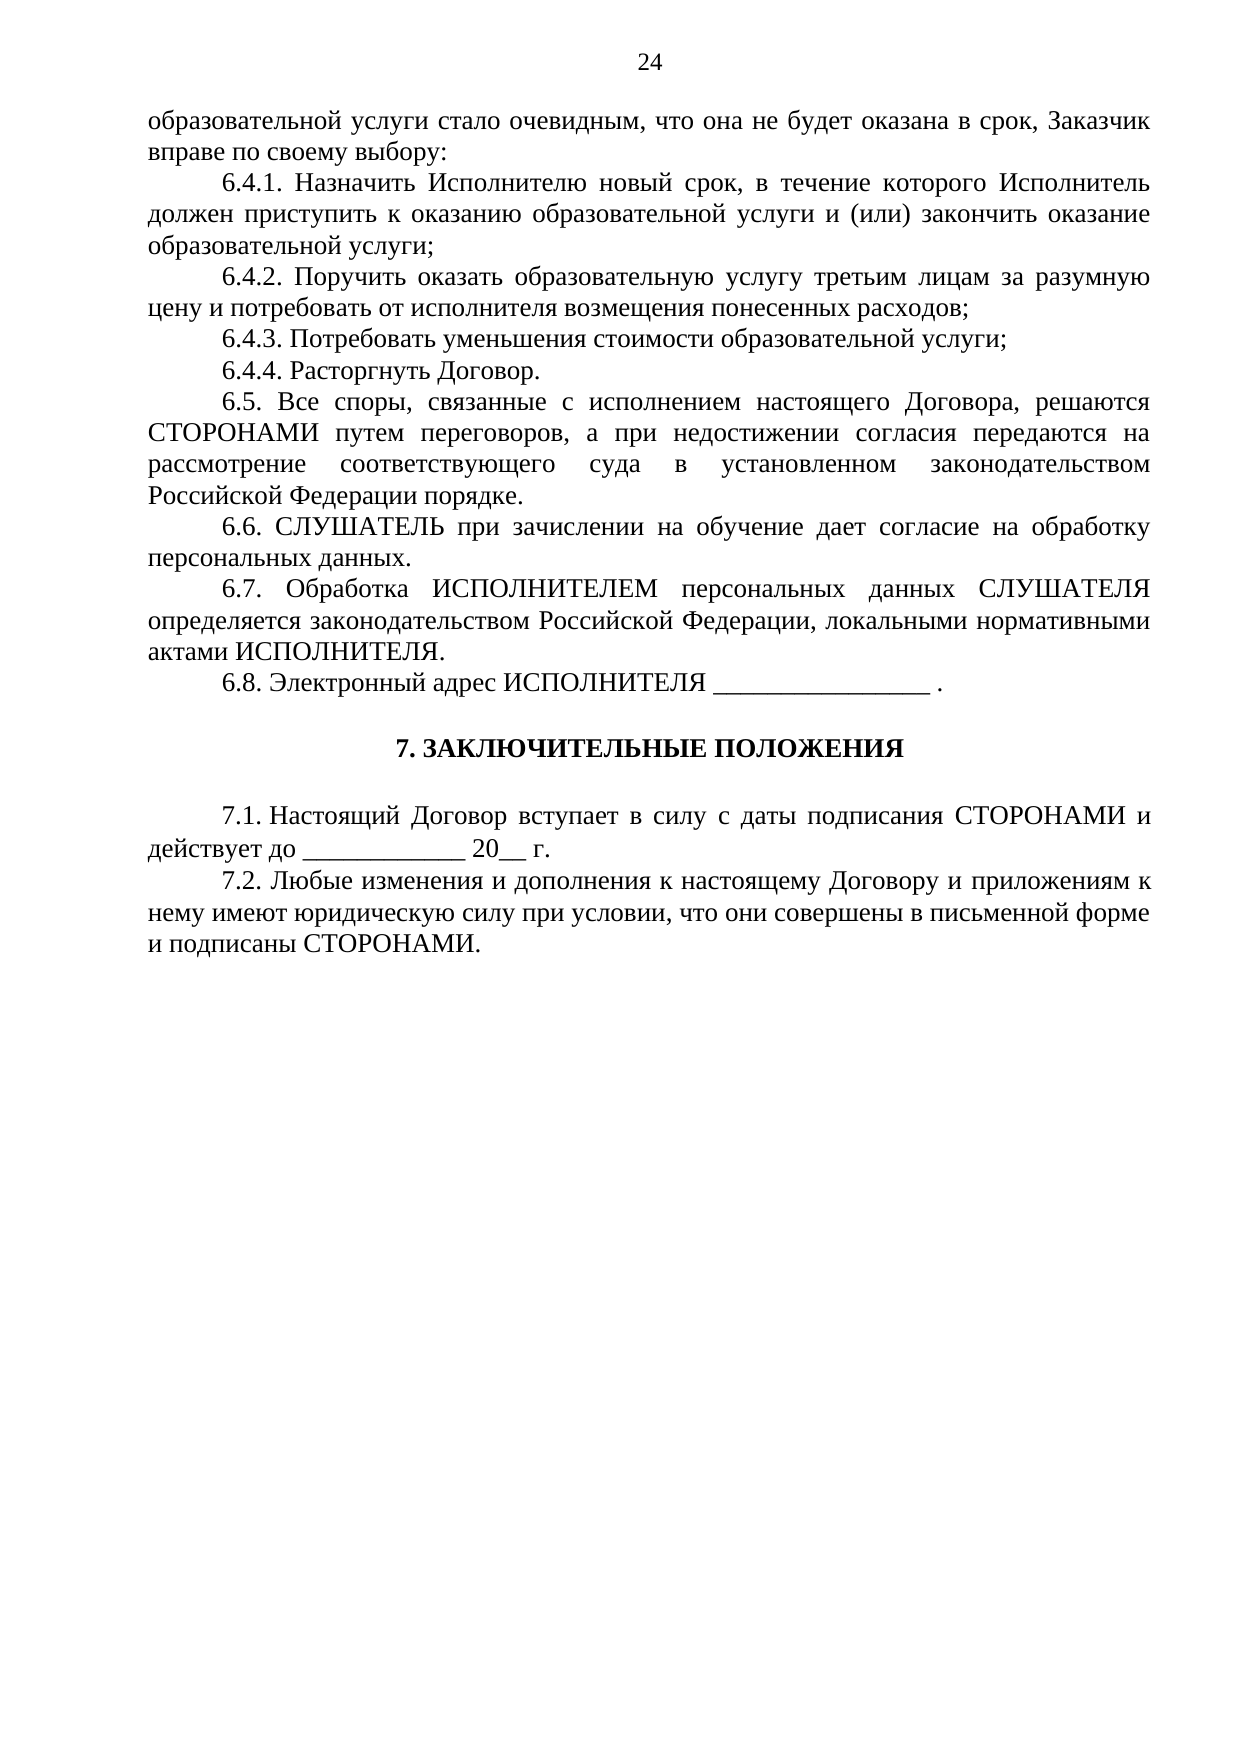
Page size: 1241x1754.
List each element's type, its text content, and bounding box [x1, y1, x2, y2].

text 6.6. СЛУШАТЕЛЬ при зачислении на обучение дает согласие на обработку персональных данных. [148, 510, 1152, 573]
text 6.5. Все споры, связанные с исполнением настоящего Договора, решаются СТОРОНАМИ путем переговоров, а при недостижении согласия передаются на рассмотрение соответствующего суда в установленном законодательством Российской Федерации порядке. [148, 385, 1152, 510]
text 7.2. Любые изменения и дополнения к настоящему Договору и приложениям к нему имеют юридическую силу при условии, что они совершены в письменной форме и подписаны СТОРОНАМИ. [148, 864, 1152, 958]
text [148, 104, 1152, 167]
text 6.4.4. Расторгнуть Договор. [148, 354, 1152, 385]
text 7.1. Настоящий Договор вступает в силу с даты подписания СТОРОНАМИ и действует до ____________ 20__ г. [148, 798, 1152, 864]
text 7. ЗАКЛЮЧИТЕЛЬНЫЕ ПОЛОЖЕНИЯ [148, 731, 1152, 764]
text 6.4.3. Потребовать уменьшения стоимости образовательной услуги; [148, 323, 1152, 354]
text 6.8. Электронный адрес ИСПОЛНИТЕЛЯ ________________ . [148, 667, 1152, 698]
text 6.7. Обработка ИСПОЛНИТЕЛЕМ персональных данных СЛУШАТЕЛЯ определяется законодательством Российской Федерации, локальными нормативными актами ИСПОЛНИТЕЛЯ. [148, 573, 1152, 667]
text 6.4.2. Поручить оказать образовательную услугу третьим лицам за разумную цену и потребовать от исполнителя возмещения понесенных расходов; [148, 260, 1152, 323]
text 6.4.1. Назначить Исполнителю новый срок, в течение которого Исполнитель должен приступить к оказанию образовательной услуги и (или) закончить оказание образовательной услуги; [148, 167, 1152, 260]
